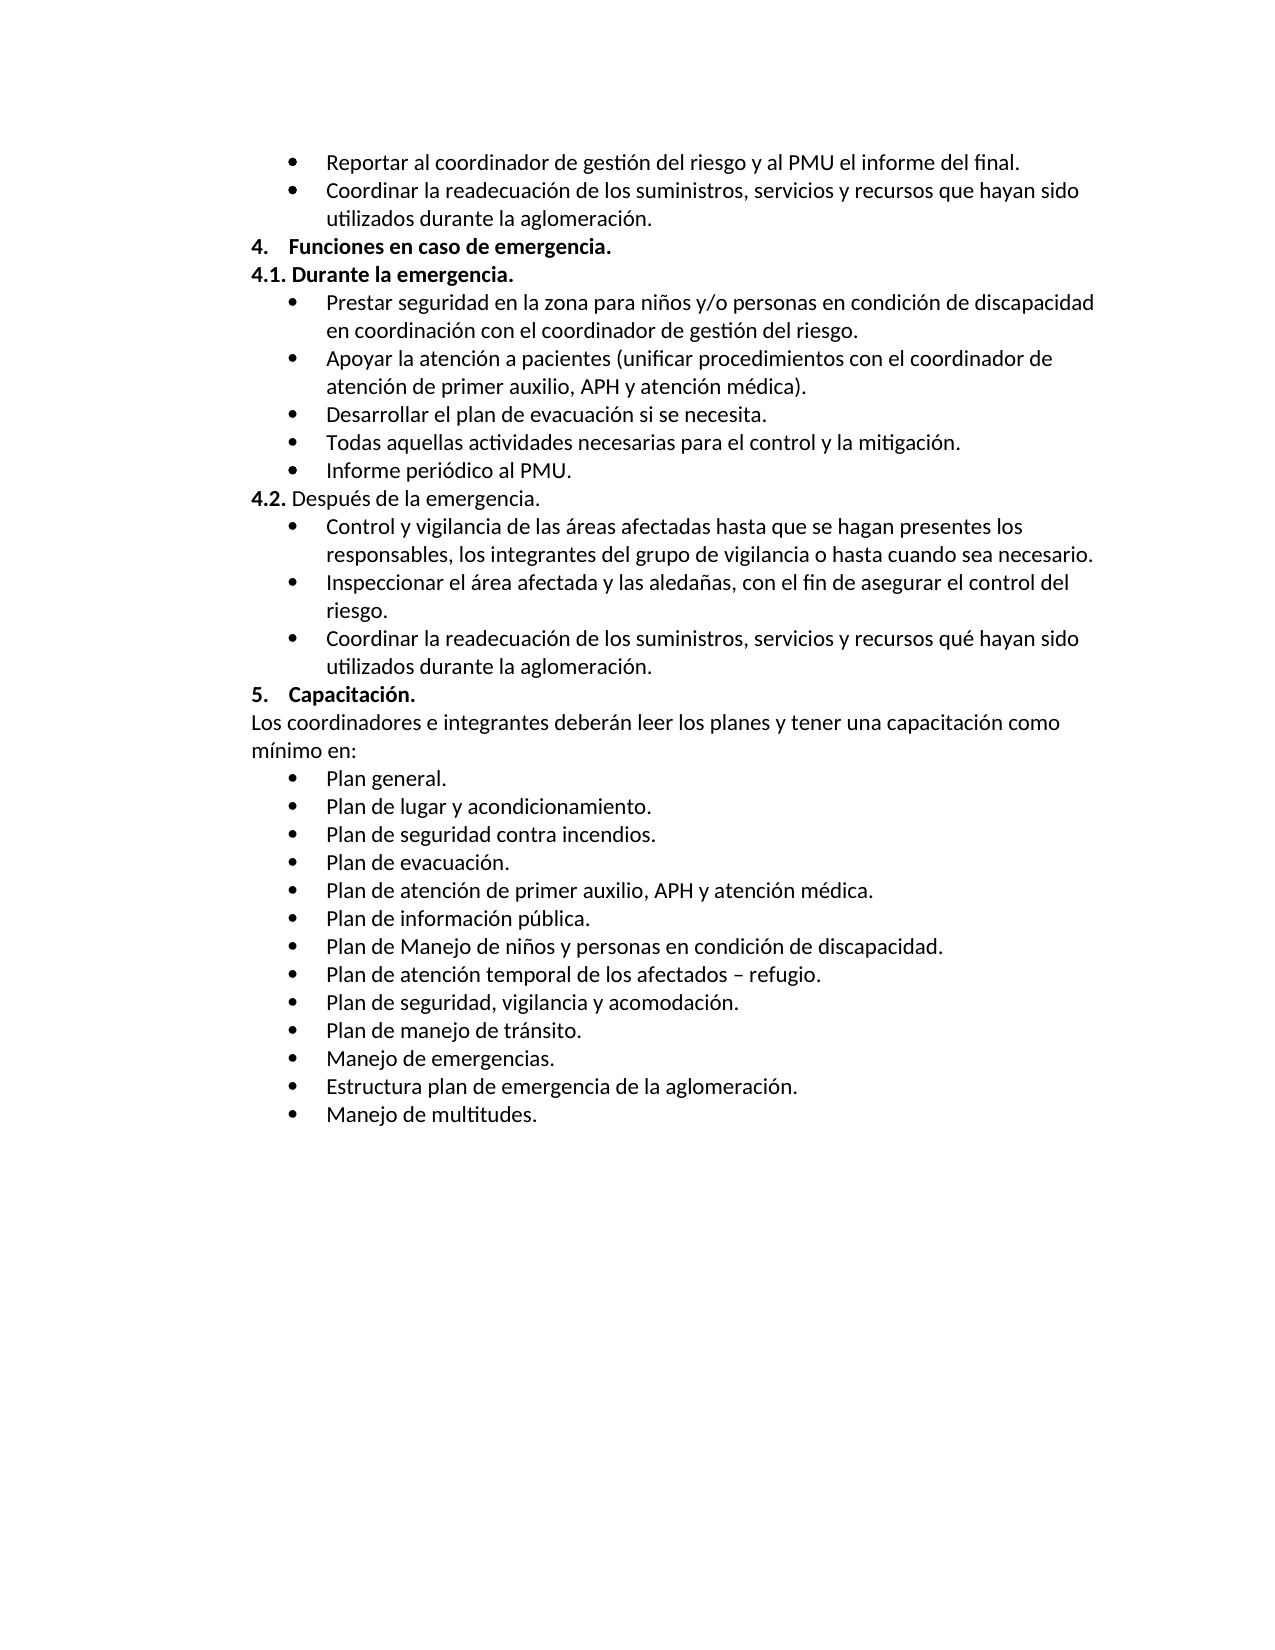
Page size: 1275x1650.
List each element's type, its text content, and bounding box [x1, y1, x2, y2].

list Funciones en caso de emergencia. [251, 232, 1098, 260]
list Plan de lugar y acondicionamiento. [288, 792, 1098, 820]
list Plan general. [288, 764, 1098, 792]
list Control y vigilancia de las áreas afectadas hasta que se hagan presentes los responsables, los integrantes del grupo de vigilancia o hasta cuando sea necesario. [288, 512, 1098, 568]
list Manejo de emergencias. [288, 1044, 1098, 1072]
list Inspeccionar el área afectada y las aledañas, con el fin de asegurar el control del riesgo. [288, 568, 1098, 624]
list Reportar al coordinador de gestión del riesgo y al PMU el informe del final. [288, 148, 1098, 176]
list Todas aquellas actividades necesarias para el control y la mitigación. [288, 428, 1098, 456]
list Manejo de multitudes. [288, 1100, 1098, 1128]
text Los coordinadores e integrantes deberán leer los planes y tener una capacitación como mínimo en: [251, 708, 1098, 764]
list Plan de seguridad, vigilancia y acomodación. [288, 988, 1098, 1016]
list Informe periódico al PMU. [288, 456, 1098, 484]
text 4.2. Después de la emergencia. [177, 484, 1098, 512]
list Desarrollar el plan de evacuación si se necesita. [288, 400, 1098, 428]
list Apoyar la atención a pacientes (unificar procedimientos con el coordinador de atención de primer auxilio, APH y atención médica). [288, 344, 1098, 400]
list Coordinar la readecuación de los suministros, servicios y recursos qué hayan sido utilizados durante la aglomeración. [288, 624, 1098, 680]
list Plan de evacuación. [288, 848, 1098, 876]
list Prestar seguridad en la zona para niños y/o personas en condición de discapacidad en coordinación con el coordinador de gestión del riesgo. [288, 288, 1098, 344]
list Plan de información pública. [288, 904, 1098, 932]
list Plan de Manejo de niños y personas en condición de discapacidad. [288, 932, 1098, 960]
list Plan de seguridad contra incendios. [288, 820, 1098, 848]
list Estructura plan de emergencia de la aglomeración. [288, 1072, 1098, 1100]
text 4.1. Durante la emergencia. [177, 260, 1098, 288]
list Plan de atención temporal de los afectados – refugio. [288, 960, 1098, 988]
list Coordinar la readecuación de los suministros, servicios y recursos que hayan sido utilizados durante la aglomeración. [288, 176, 1098, 232]
list Capacitación. [251, 680, 1098, 708]
list Plan de manejo de tránsito. [288, 1016, 1098, 1044]
list Plan de atención de primer auxilio, APH y atención médica. [288, 876, 1098, 904]
